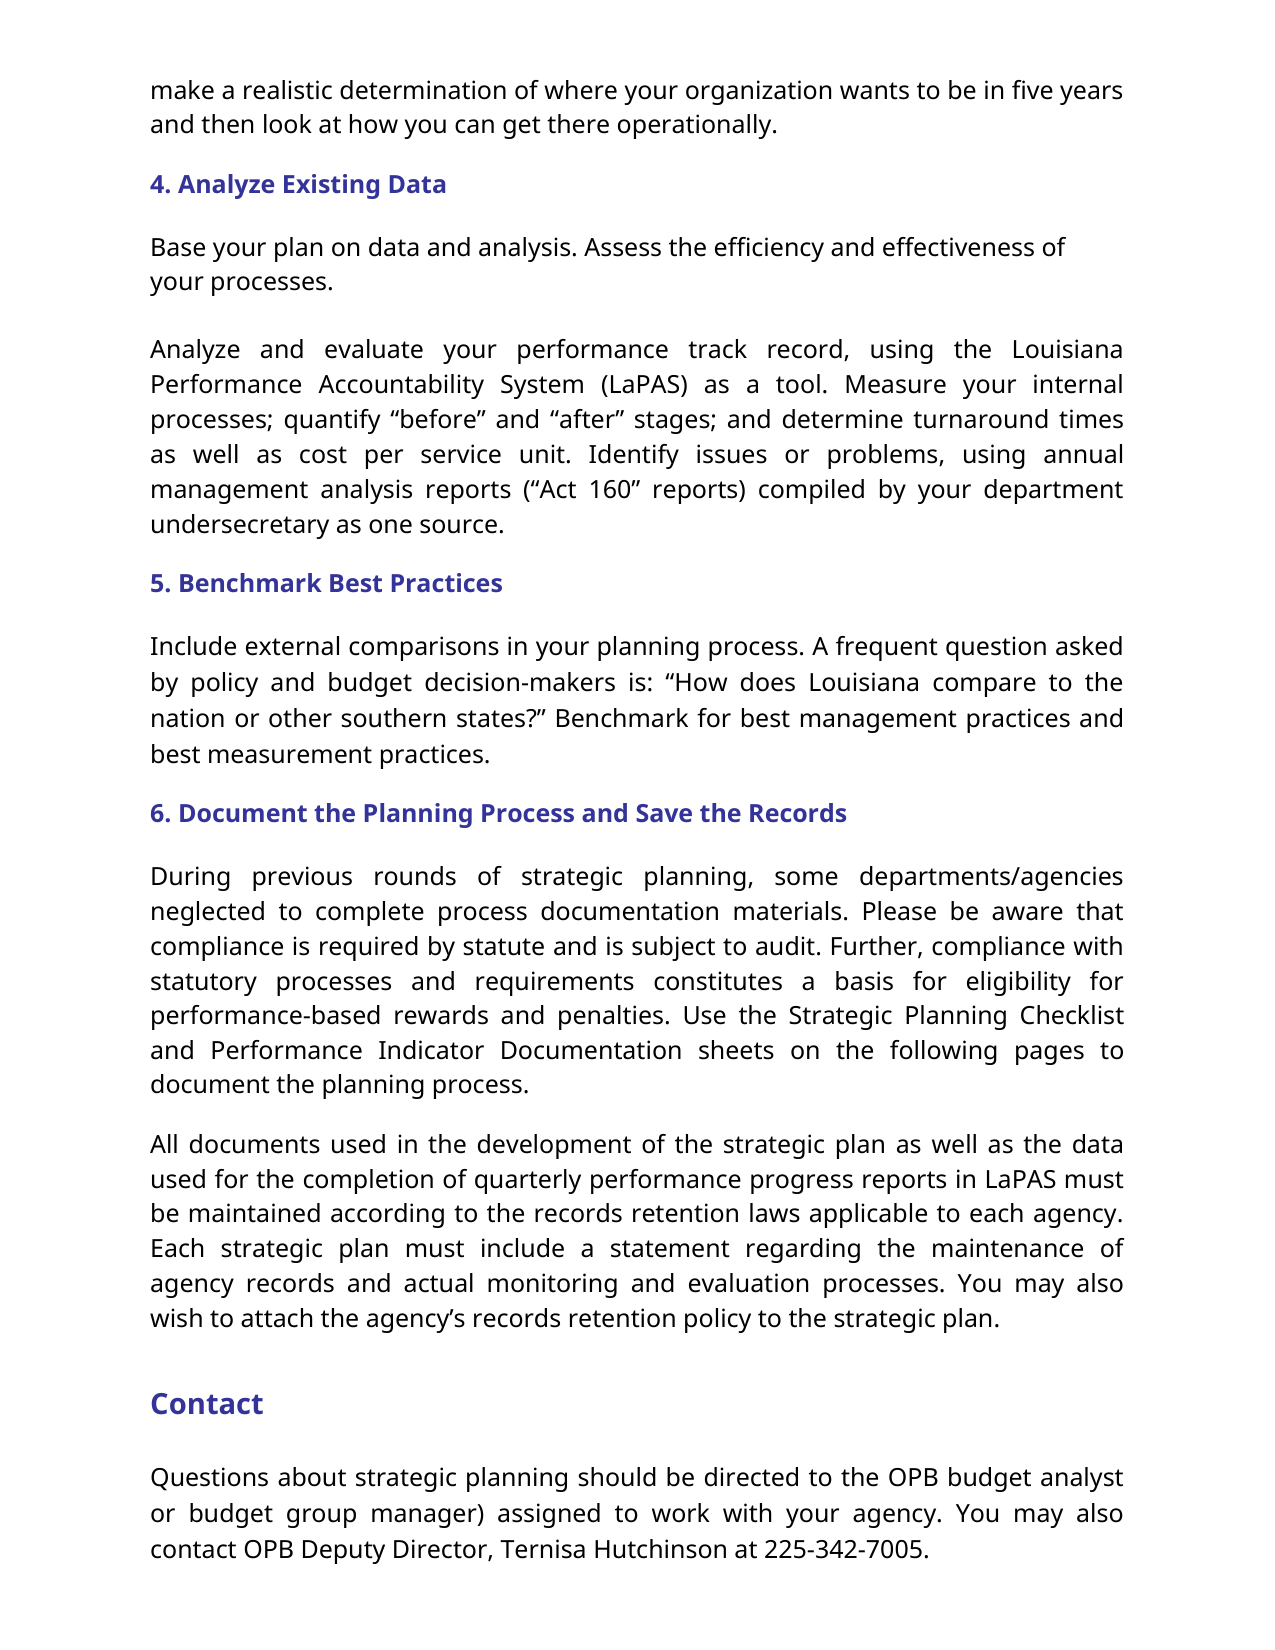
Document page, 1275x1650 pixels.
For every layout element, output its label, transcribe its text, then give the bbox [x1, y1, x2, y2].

text Contact [150, 1384, 1125, 1423]
text Base your plan on data and analysis. Assess the efficiency and effectiveness of your processes. [150, 229, 1125, 297]
text 5. Benchmark Best Practices [150, 566, 1125, 600]
text 6. Document the Planning Process and Save the Records [150, 796, 1125, 830]
text All documents used in the development of the strategic plan as well as the data used for the completion of quarterly performance progress reports in LaPAS must be maintained according to the records retention laws applicable to each agency. Each strategic plan must include a statement regarding the maintenance of agency records and actual monitoring and evaluation processes. You may also wish to attach the agency’s records retention policy to the strategic plan. [150, 1127, 1125, 1334]
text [150, 72, 1125, 141]
text Questions about strategic planning should be directed to the OPB budget analyst or budget group manager) assigned to work with your agency. You may also contact OPB Deputy Director, Ternisa Hutchinson at 225-342-7005. [150, 1459, 1125, 1565]
text 4. Analyze Existing Data [150, 166, 1125, 200]
text Analyze and evaluate your performance track record, using the Louisiana Performance Accountability System (LaPAS) as a tool. Measure your internal processes; quantify “before” and “after” stages; and determine turnaround times as well as cost per service unit. Identify issues or problems, using annual management analysis reports (“Act 160” reports) compiled by your department undersecretary as one source. [150, 331, 1125, 541]
text Include external comparisons in your planning process. A frequent question asked by policy and budget decision-makers is: “How does Louisiana compare to the nation or other southern states?” Benchmark for best management practices and best measurement practices. [150, 629, 1125, 771]
text During previous rounds of strategic planning, some departments/agencies neglected to complete process documentation materials. Please be aware that compliance is required by statute and is subject to audit. Further, compliance with statutory processes and requirements constitutes a basis for eligibility for performance-based rewards and penalties. Use the Strategic Planning Checklist and Performance Indicator Documentation sheets on the following pages to document the planning process. [150, 859, 1125, 1101]
